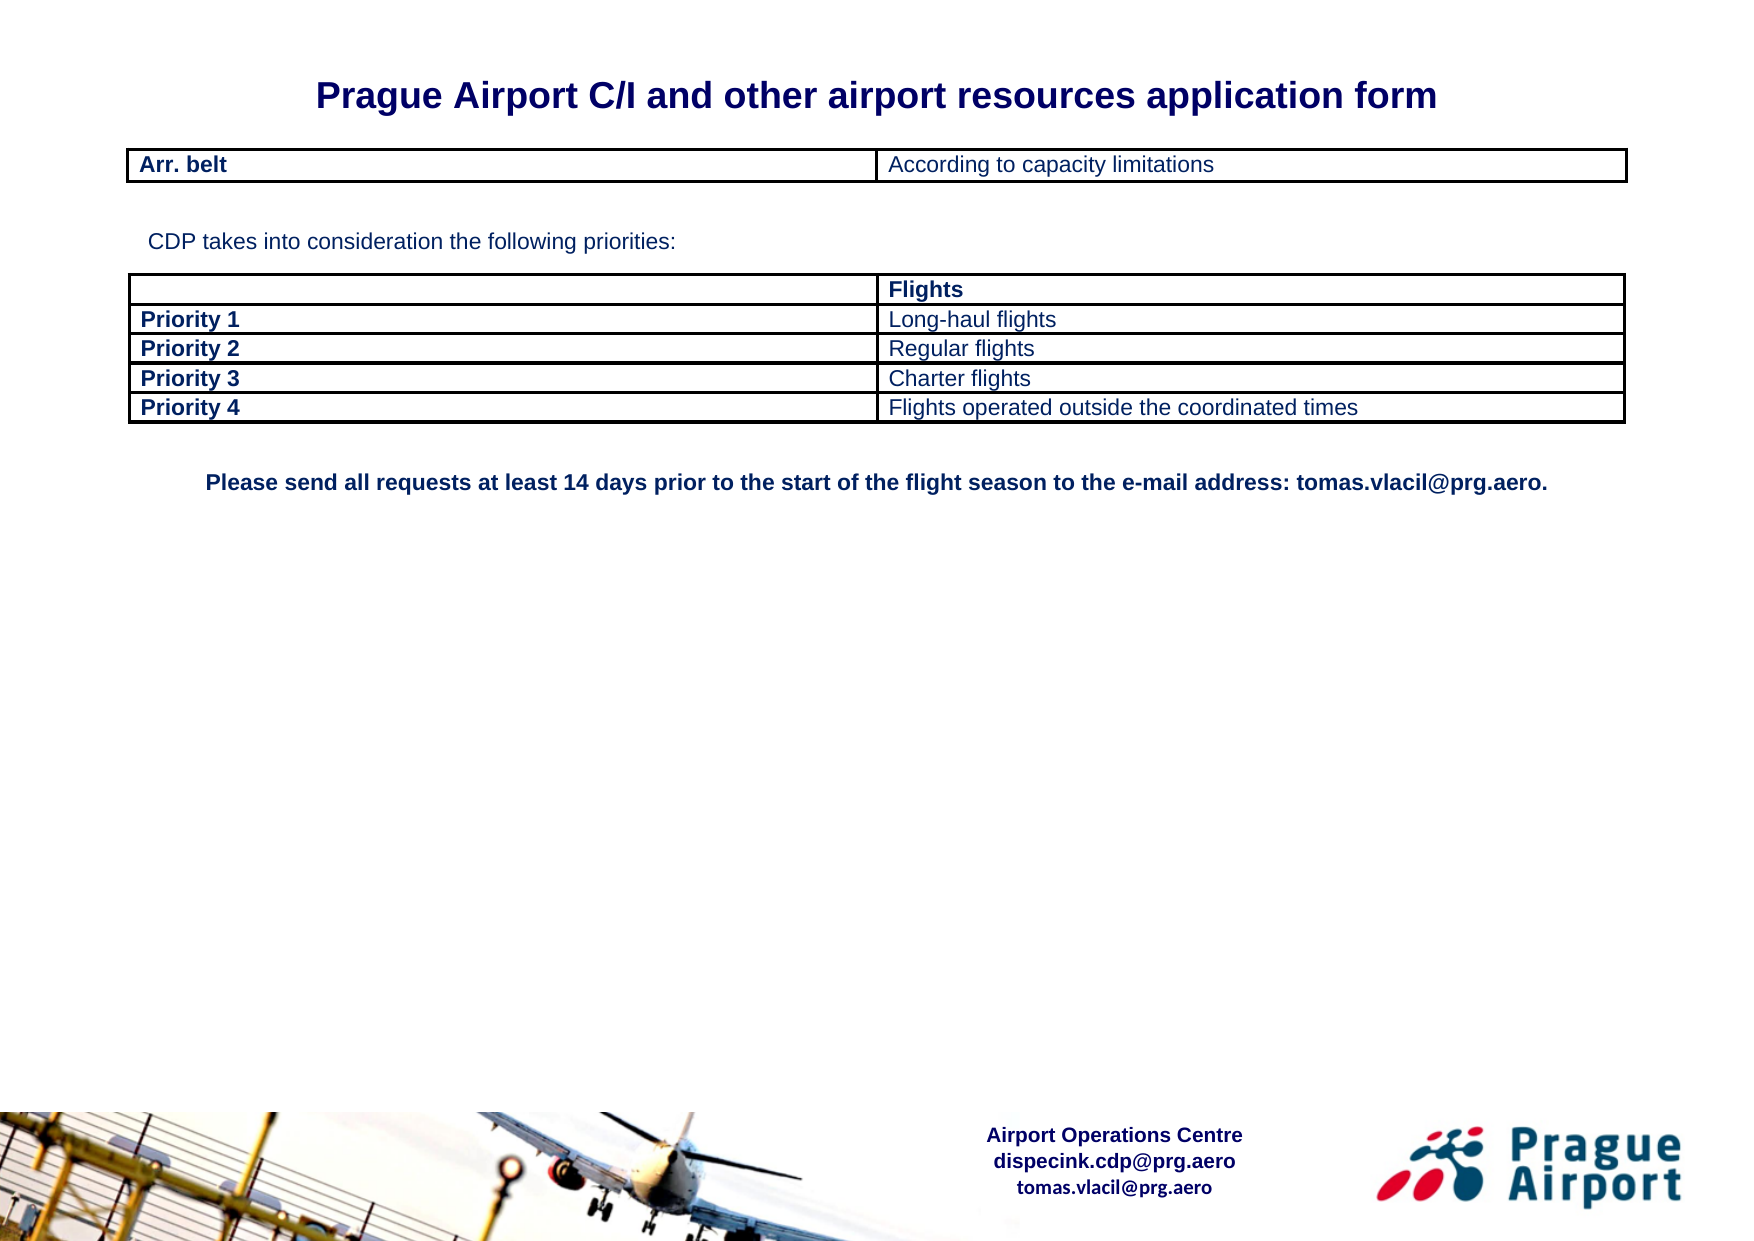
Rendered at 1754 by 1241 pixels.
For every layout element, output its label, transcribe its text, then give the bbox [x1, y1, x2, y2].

table_cell Regular flights [879, 335, 1623, 361]
table_cell Charter flights [879, 365, 1623, 391]
text CDP takes into consideration the following priorities: [148, 228, 1606, 254]
table_cell Priority 1 [131, 306, 876, 332]
table_cell According to capacity limitations [878, 151, 1625, 179]
text Please send all requests at least 14 days prior to the start of the flight season to the e-mail address: tomas.vlacil@prg.aero. [148, 468, 1606, 495]
picture [0, 1112, 1754, 1241]
table_cell Flights operated outside the coordinated times [879, 394, 1623, 420]
table_cell Priority 2 [131, 335, 876, 361]
table_cell Priority 4 [131, 394, 876, 420]
table_cell Priority 3 [131, 365, 876, 391]
table_header Flights [879, 276, 1623, 302]
table_cell Long-haul flights [879, 306, 1623, 332]
table_cell Arr. belt [129, 151, 875, 179]
table_header [131, 276, 876, 302]
